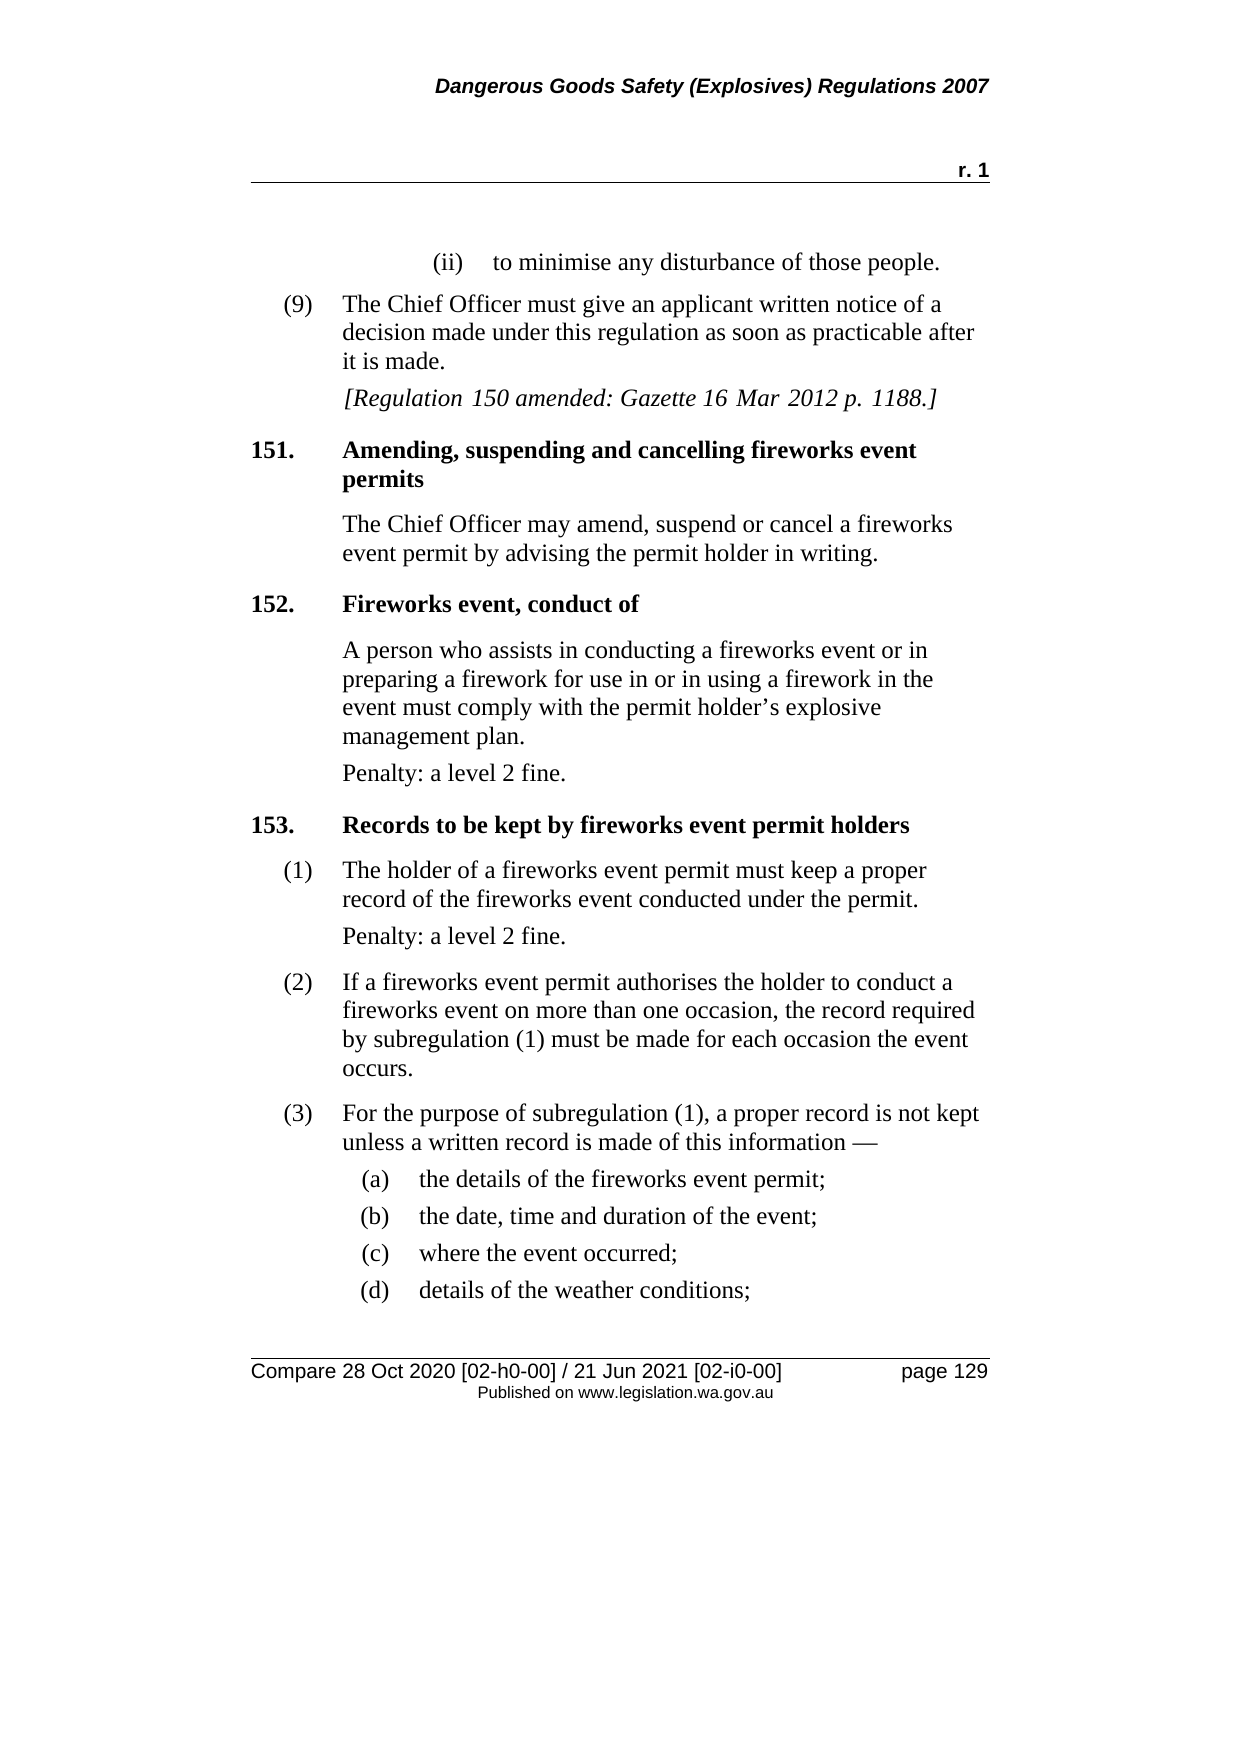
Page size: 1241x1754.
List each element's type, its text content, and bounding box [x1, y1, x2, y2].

text (d) details of the weather conditions; [251, 1275, 990, 1304]
text (b) the date, time and duration of the event; [251, 1201, 990, 1230]
text (c) where the event occurred; [251, 1238, 990, 1267]
text (2) If a fireworks event permit authorises the holder to conduct a fireworks event on more than one occasion, the record required by subregulation (1) must be made for each occasion the event occurs. [251, 967, 990, 1082]
text Penalty: a level 2 fine. [251, 921, 990, 950]
text The Chief Officer may amend, suspend or cancel a fireworks event permit by advising the permit holder in writing. [251, 509, 990, 567]
subtitle 152. Fireworks event, conduct of [251, 589, 990, 618]
text Penalty: a level 2 fine. [251, 758, 990, 787]
text [Regulation 150 amended: Gazette 16 Mar 2012 p. 1188.] [251, 383, 990, 412]
subtitle 151. Amending, suspending and cancelling fireworks event permits [251, 435, 990, 492]
subtitle 153. Records to be kept by fireworks event permit holders [251, 810, 990, 839]
text (1) The holder of a fireworks event permit must keep a proper record of the fireworks event conducted under the permit. [251, 855, 990, 913]
text A person who assists in conducting a fireworks event or in preparing a firework for use in or in using a firework in the event must comply with the permit holder’s explosive management plan. [251, 635, 990, 750]
text (a) the details of the fireworks event permit; [251, 1164, 990, 1193]
text (3) For the purpose of subregulation (1), a proper record is not kept unless a written record is made of this information — [251, 1098, 990, 1156]
text (9) The Chief Officer must give an applicant written notice of a decision made under this regulation as soon as practicable after it is made. [251, 289, 990, 375]
text (ii) to minimise any disturbance of those people. [251, 247, 990, 276]
